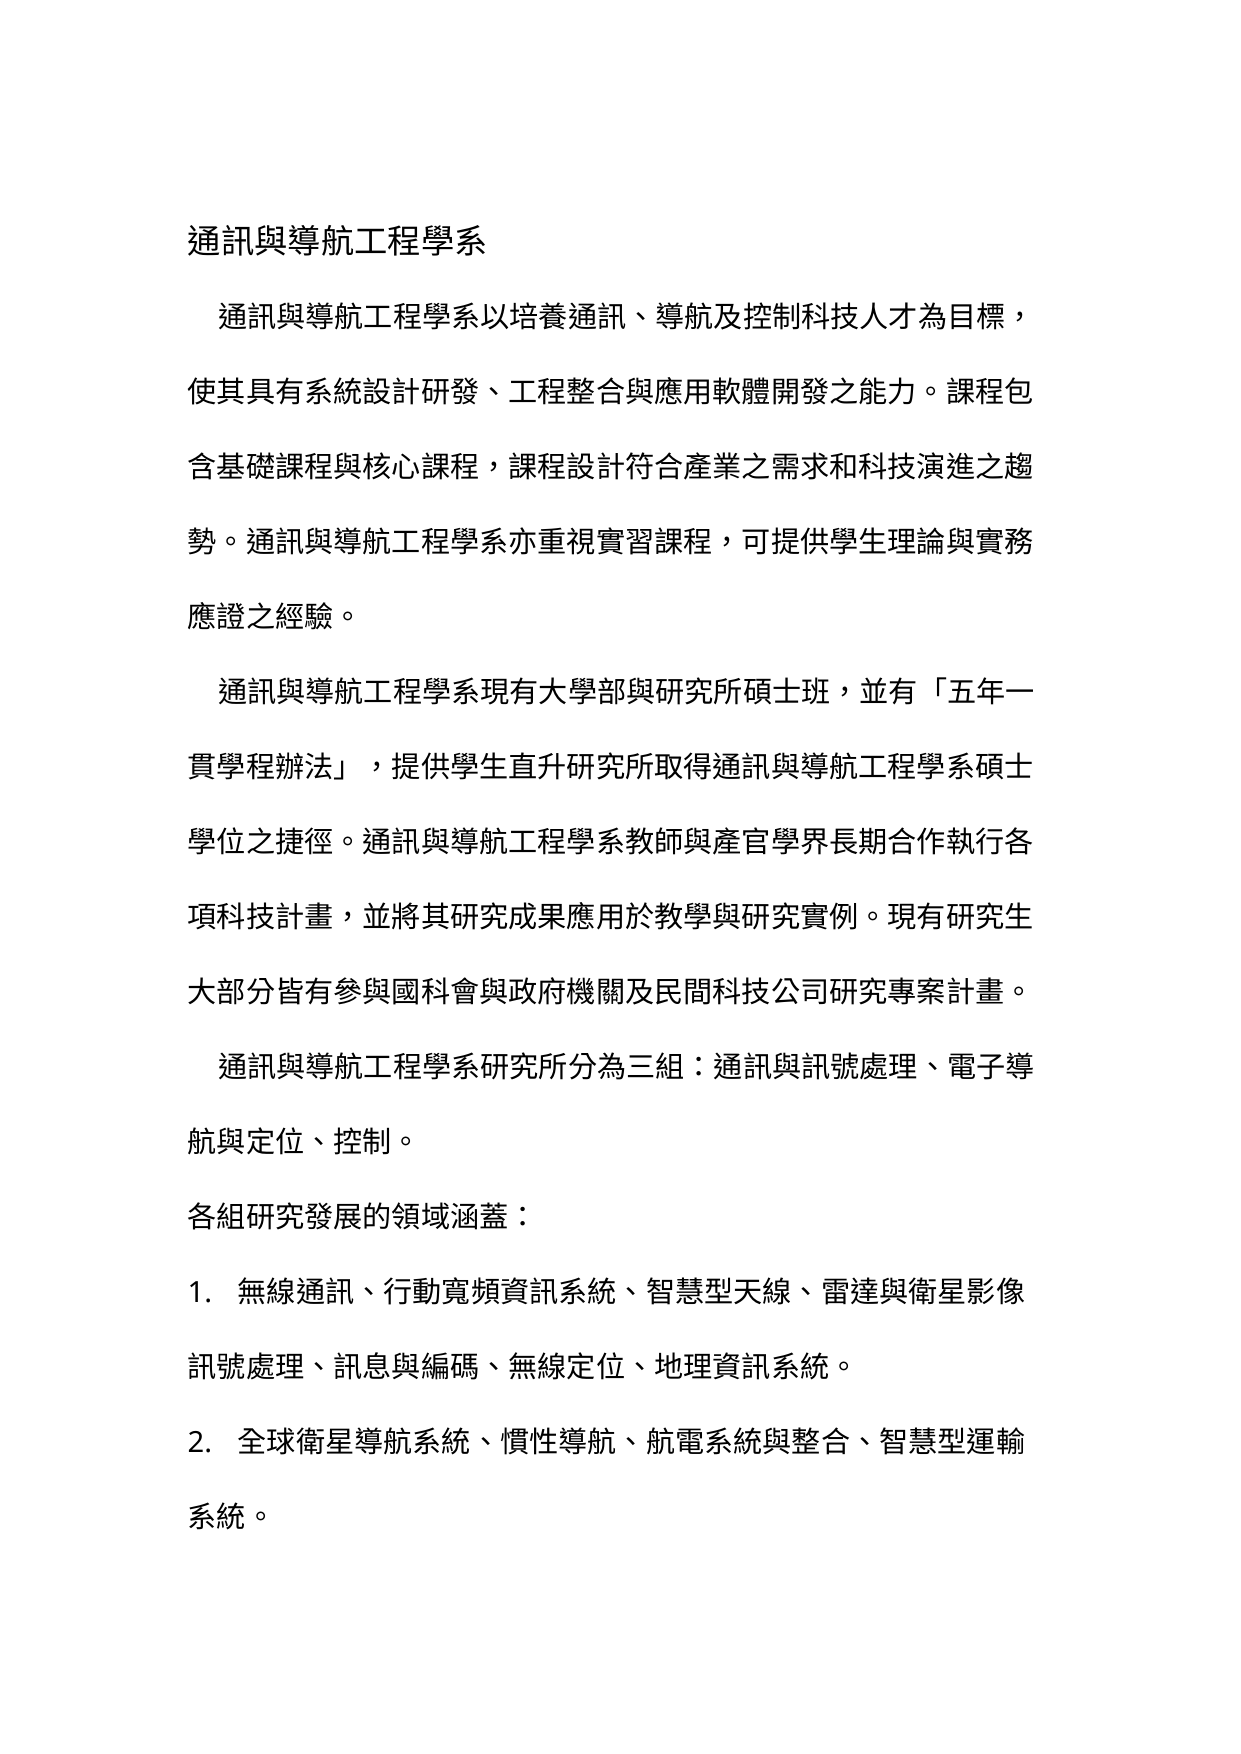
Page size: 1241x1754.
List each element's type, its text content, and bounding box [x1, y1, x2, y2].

text 2. 全球衛星導航系統、慣性導航、航電系統與整合、智慧型運輸系統。 [187, 1402, 1053, 1552]
text 1. 無線通訊、行動寬頻資訊系統、智慧型天線、雷達與衛星影像訊號處理、訊息與編碼、無線定位、地理資訊系統。 [187, 1252, 1053, 1402]
text 各組研究發展的領域涵蓋： [187, 1177, 1053, 1252]
text 通訊與導航工程學系研究所分為三組：通訊與訊號處理、電子導航與定位、控制。 [187, 1027, 1053, 1177]
text 通訊與導航工程學系現有大學部與研究所碩士班，並有「五年一貫學程辦法」，提供學生直升研究所取得通訊與導航工程學系碩士學位之捷徑。通訊與導航工程學系教師與產官學界長期合作執行各項科技計畫，並將其研究成果應用於教學與研究實例。現有研究生大部分皆有參與國科會與政府機關及民間科技公司研究專案計畫。 [187, 652, 1053, 1027]
text 通訊與導航工程學系以培養通訊、導航及控制科技人才為目標，使其具有系統設計研發、工程整合與應用軟體開發之能力。課程包含基礎課程與核心課程，課程設計符合產業之需求和科技演進之趨勢。通訊與導航工程學系亦重視實習課程，可提供學生理論與實務應證之經驗。 [187, 277, 1053, 652]
text 通訊與導航工程學系 [187, 202, 1053, 277]
